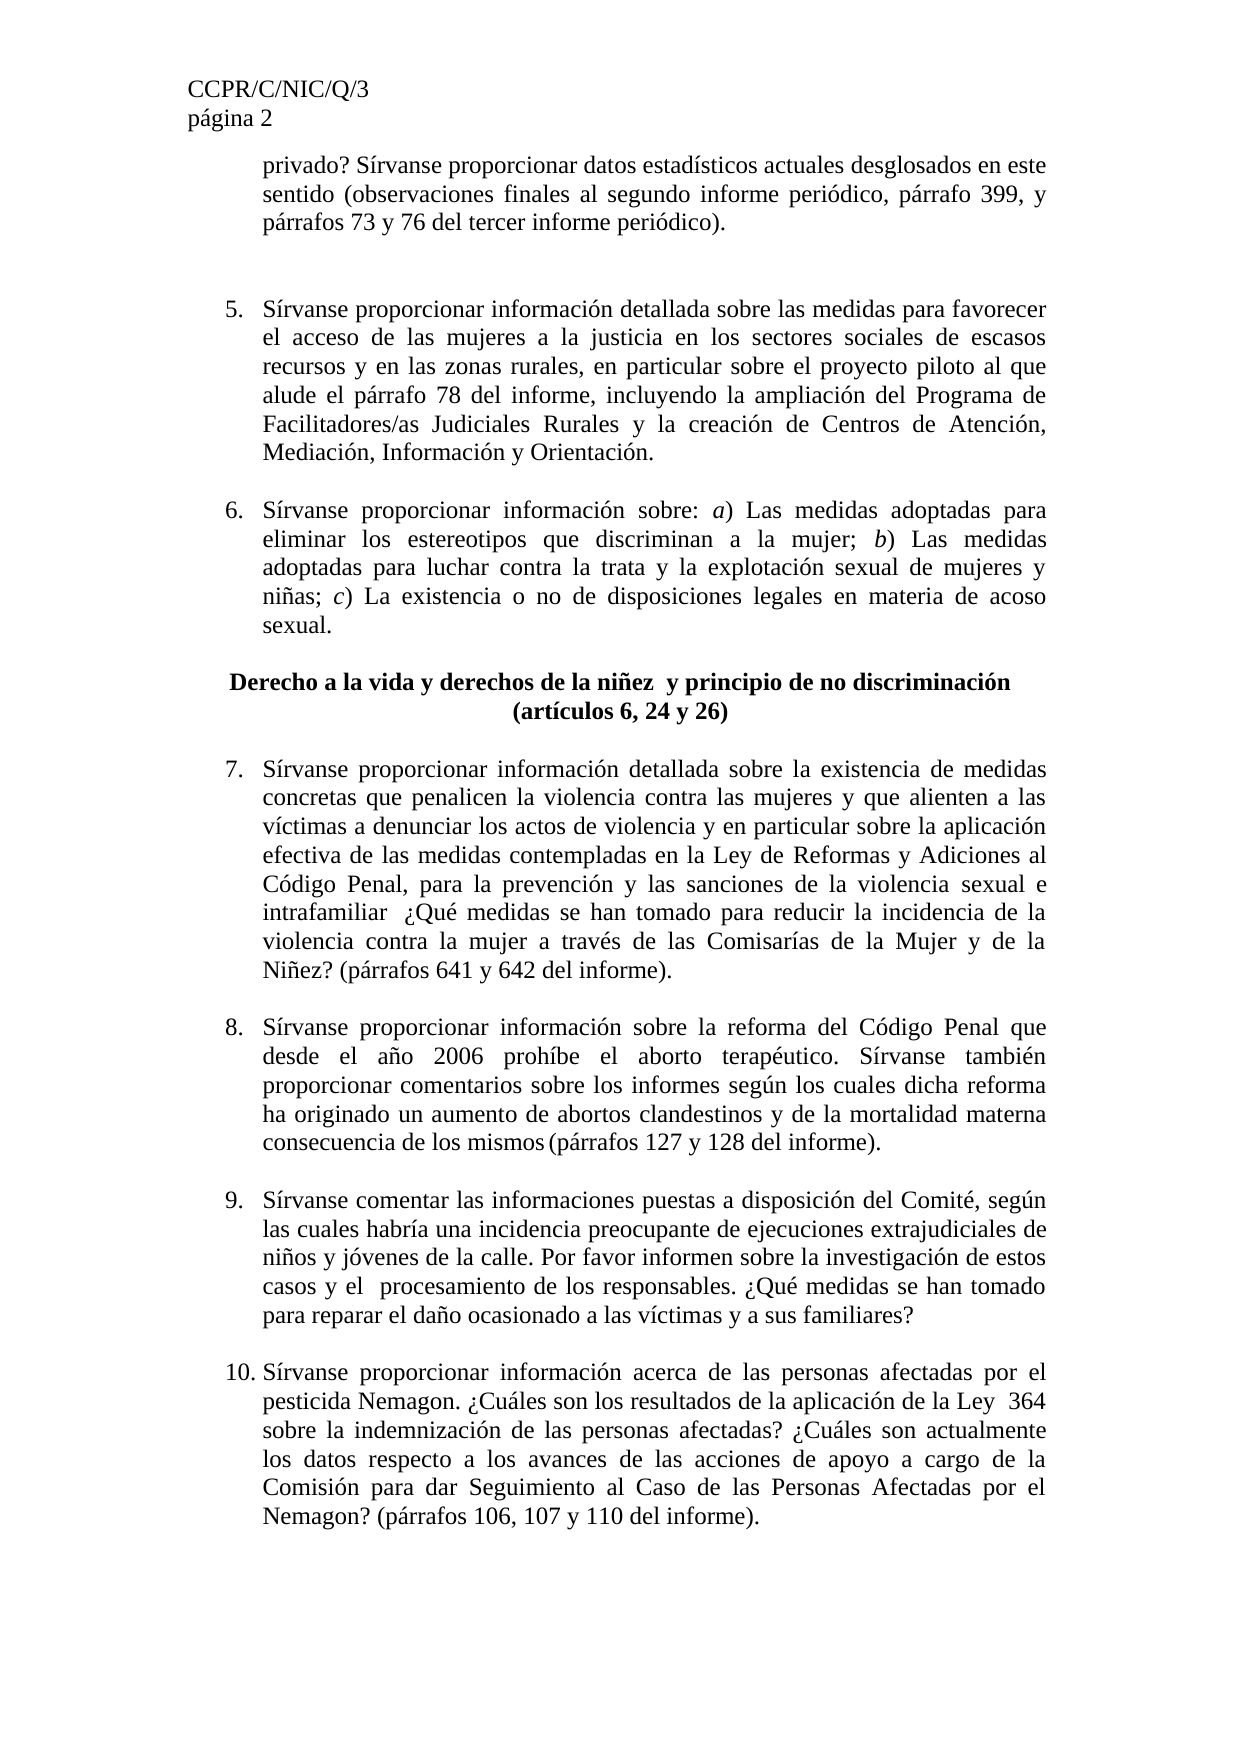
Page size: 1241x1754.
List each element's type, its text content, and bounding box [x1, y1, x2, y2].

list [225, 150, 1047, 236]
text Derecho a la vida y derechos de la niñez y principio de no discriminación [187, 667, 1053, 696]
list Sírvanse proporcionar información sobre la reforma del Código Penal que desde el año 2006 prohíbe el aborto terapéutico. Sírvanse también proporcionar comentarios sobre los informes según los cuales dicha reforma ha originado un aumento de abortos clandestinos y de la mortalidad materna consecuencia de los mismos (párrafos 127 y 128 del informe). [225, 1012, 1047, 1156]
list Sírvanse proporcionar información acerca de las personas afectadas por el pesticida Nemagon. ¿Cuáles son los resultados de la aplicación de la Ley 364 sobre la indemnización de las personas afectadas? ¿Cuáles son actualmente los datos respecto a los avances de las acciones de apoyo a cargo de la Comisión para dar Seguimiento al Caso de las Personas Afectadas por el Nemagon? (párrafos 106, 107 y 110 del informe). [225, 1357, 1047, 1530]
list Sírvanse proporcionar información detallada sobre la existencia de medidas concretas que penalicen la violencia contra las mujeres y que alienten a las víctimas a denunciar los actos de violencia y en particular sobre la aplicación efectiva de las medidas contempladas en la Ley de Reformas y Adiciones al Código Penal, para la prevención y las sanciones de la violencia sexual e intrafamiliar ¿Qué medidas se han tomado para reducir la incidencia de la violencia contra la mujer a través de las Comisarías de la Mujer y de la Niñez? (párrafos 641 y 642 del informe). [225, 754, 1047, 984]
list Sírvanse proporcionar información detallada sobre las medidas para favorecer el acceso de las mujeres a la justicia en los sectores sociales de escasos recursos y en las zonas rurales, en particular sobre el proyecto piloto al que alude el párrafo 78 del informe, incluyendo la ampliación del Programa de Facilitadores/as Judiciales Rurales y la creación de Centros de Atención, Mediación, Información y Orientación. [225, 294, 1047, 466]
text (artículos 6, 24 y 26) [187, 696, 1053, 725]
list Sírvanse comentar las informaciones puestas a disposición del Comité, según las cuales habría una incidencia preocupante de ejecuciones extrajudiciales de niños y jóvenes de la calle. Por favor informen sobre la investigación de estos casos y el procesamiento de los responsables. ¿Qué medidas se han tomado para reparar el daño ocasionado a las víctimas y a sus familiares? [225, 1185, 1047, 1329]
list Sírvanse proporcionar información sobre: a) Las medidas adoptadas para eliminar los estereotipos que discriminan a la mujer; b) Las medidas adoptadas para luchar contra la trata y la explotación sexual de mujeres y niñas; c) La existencia o no de disposiciones legales en materia de acoso sexual. [225, 495, 1047, 639]
